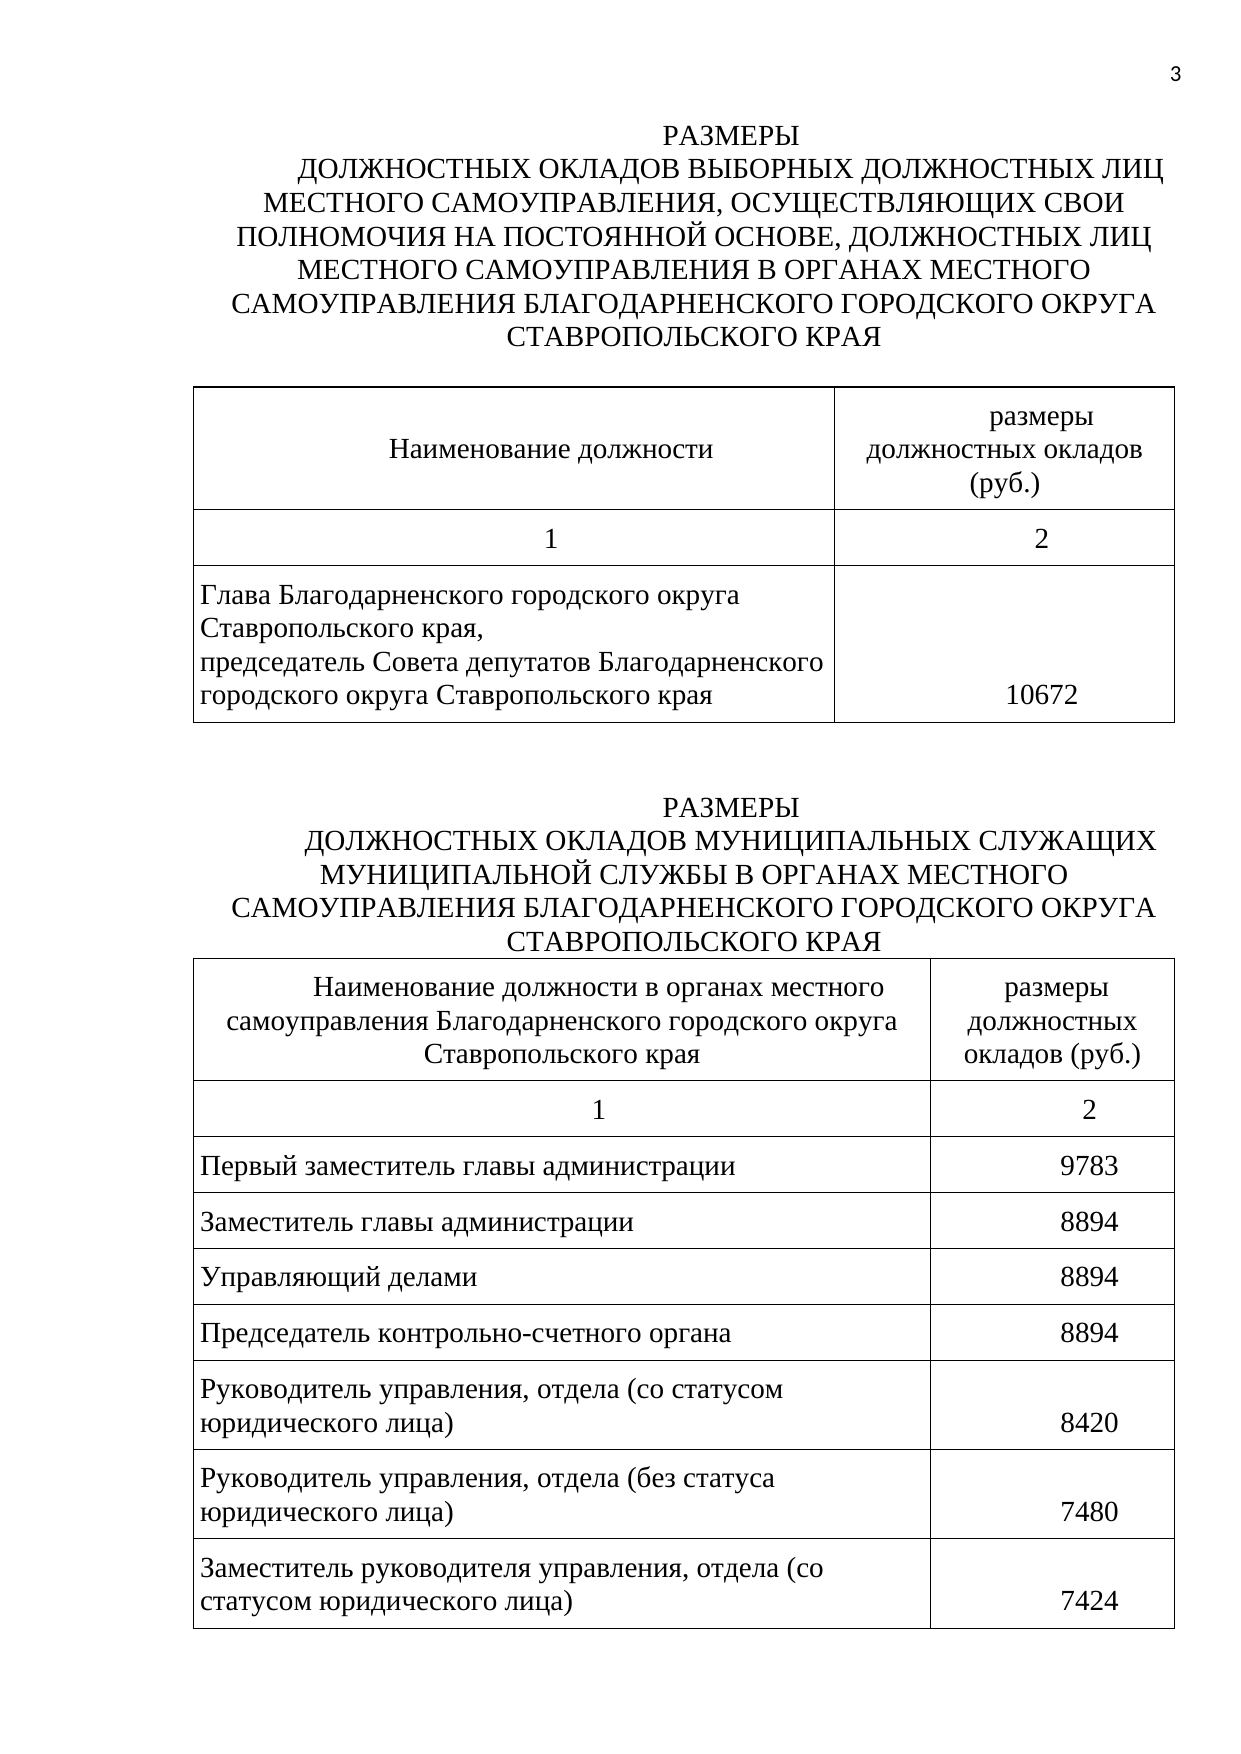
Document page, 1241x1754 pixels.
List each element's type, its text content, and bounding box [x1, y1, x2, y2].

table_cell Руководитель управления, отдела (без статуса юридического лица) [194, 1450, 930, 1538]
table_cell 1 [194, 510, 834, 565]
table_cell Председатель контрольно-счетного органа [194, 1305, 930, 1359]
table_cell 8894 [931, 1305, 1174, 1359]
table_cell 8894 [931, 1193, 1174, 1248]
text ДОЛЖНОСТНЫХ ОКЛАДОВ МУНИЦИПАЛЬНЫХ СЛУЖАЩИХ МУНИЦИПАЛЬНОЙ СЛУЖБЫ В ОРГАНАХ МЕСТНОГО САМОУПРАВЛЕНИЯ БЛАГОДАРНЕНСКОГО ГОРОДСКОГО ОКРУГА СТАВРОПОЛЬСКОГО КРАЯ [207, 823, 1181, 957]
table_header Наименование должности в органах местного самоуправления Благодарненского городского округа Ставропольского края [194, 959, 930, 1080]
table_cell 9783 [931, 1137, 1174, 1192]
table_header размеры должностных окладов (руб.) [835, 388, 1174, 509]
text РАЗМЕРЫ [207, 118, 1181, 152]
table_cell 7424 [931, 1539, 1174, 1628]
table_cell Руководитель управления, отдела (со статусом юридического лица) [194, 1361, 930, 1449]
table_cell 10672 [835, 566, 1174, 722]
table_cell 7480 [931, 1450, 1174, 1538]
table_cell Глава Благодарненского городского округа Ставропольского края, председатель Совета депутатов Благодарненского городского округа Ставропольского края [194, 566, 834, 722]
table_cell 8420 [931, 1361, 1174, 1449]
table_cell 8894 [931, 1249, 1174, 1304]
table_cell Заместитель главы администрации [194, 1193, 930, 1248]
table_cell 1 [194, 1081, 930, 1136]
table_cell 2 [835, 510, 1174, 565]
table_header размеры должностных окладов (руб.) [931, 959, 1174, 1080]
text РАЗМЕРЫ [207, 790, 1181, 823]
text ДОЛЖНОСТНЫХ ОКЛАДОВ ВЫБОРНЫХ ДОЛЖНОСТНЫХ ЛИЦ МЕСТНОГО САМОУПРАВЛЕНИЯ, ОСУЩЕСТВЛЯЮЩИХ СВОИ ПОЛНОМОЧИЯ НА ПОСТОЯННОЙ ОСНОВЕ, ДОЛЖНОСТНЫХ ЛИЦ МЕСТНОГО САМОУПРАВЛЕНИЯ В ОРГАНАХ МЕСТНОГО САМОУПРАВЛЕНИЯ БЛАГОДАРНЕНСКОГО ГОРОДСКОГО ОКРУГА СТАВРОПОЛЬСКОГО КРАЯ [207, 152, 1181, 353]
table_cell Управляющий делами [194, 1249, 930, 1304]
table_cell 2 [931, 1081, 1174, 1136]
table_cell Первый заместитель главы администрации [194, 1137, 930, 1192]
table_cell Заместитель руководителя управления, отдела (со статусом юридического лица) [194, 1539, 930, 1628]
table_header Наименование должности [194, 388, 834, 509]
